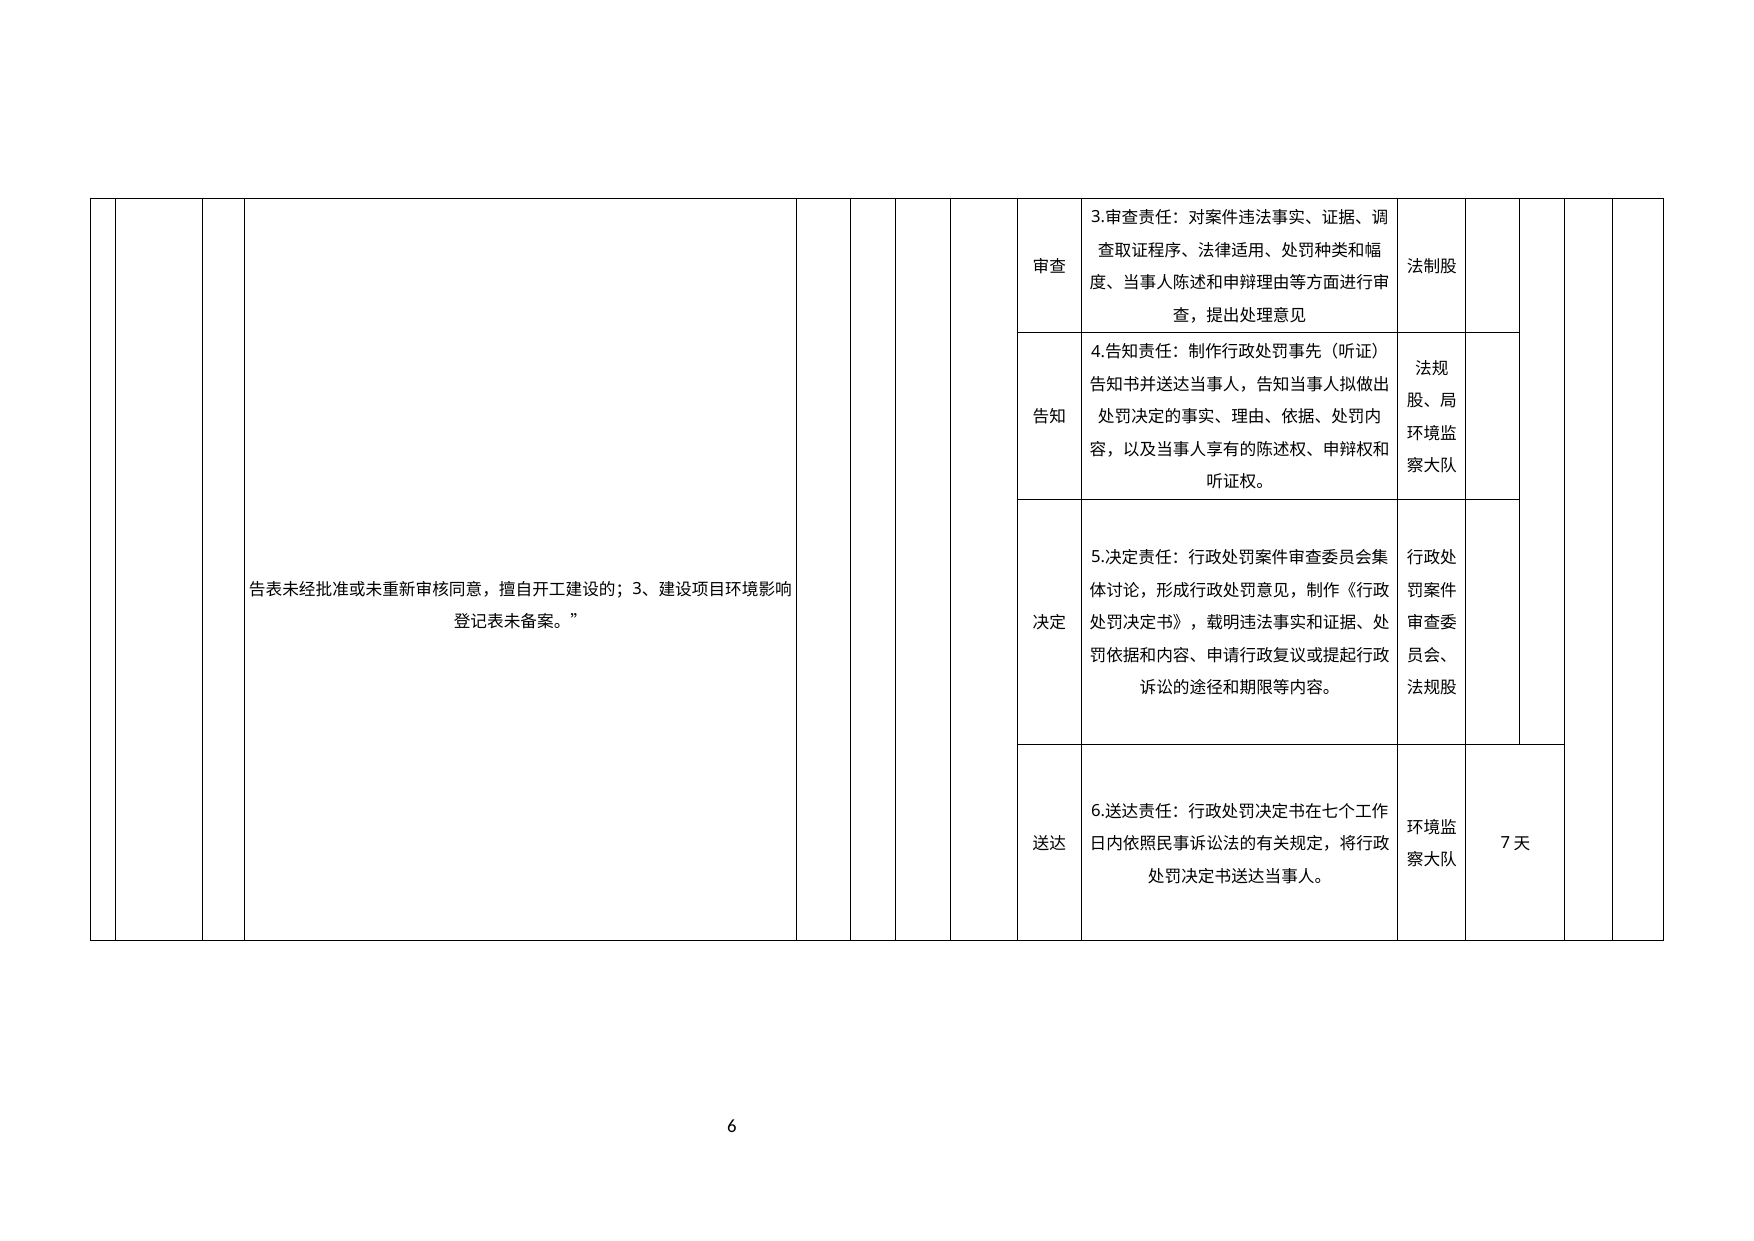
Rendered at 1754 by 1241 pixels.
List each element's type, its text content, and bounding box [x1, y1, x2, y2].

table_cell 3.审查责任：对案件违法事实、证据、调查取证程序、法律适用、处罚种类和幅度、当事人陈述和申辩理由等方面进行审查，提出处理意见 [1082, 199, 1397, 332]
table_cell 法制股 [1398, 199, 1465, 332]
table_cell 审查 [1018, 199, 1081, 332]
table_cell 4.告知责任：制作行政处罚事先（听证）告知书并送达当事人，告知当事人拟做出处罚决定的事实、理由、依据、处罚内容，以及当事人享有的陈述权、申辩权和听证权。 [1082, 333, 1397, 498]
table_cell 送达 [1018, 745, 1081, 940]
table_cell [1466, 500, 1519, 743]
table_cell 7天 [1466, 745, 1564, 940]
table_cell 6.送达责任：行政处罚决定书在七个工作日内依照民事诉讼法的有关规定，将行政处罚决定书送达当事人。 [1082, 745, 1397, 940]
table_cell 决定 [1018, 500, 1081, 743]
table_cell 环境监察大队 [1398, 745, 1465, 940]
table_cell 5.决定责任：行政处罚案件审查委员会集体讨论，形成行政处罚意见，制作《行政处罚决定书》，载明违法事实和证据、处罚依据和内容、申请行政复议或提起行政诉讼的途径和期限等内容。 [1082, 500, 1397, 743]
table_cell [1466, 199, 1519, 332]
table_cell 告知 [1018, 333, 1081, 498]
table_cell [1466, 333, 1519, 498]
table_cell 行政处罚案件审查委员会、法规股 [1398, 500, 1465, 743]
table_cell 法规股、局环境监察大队 [1398, 333, 1465, 498]
